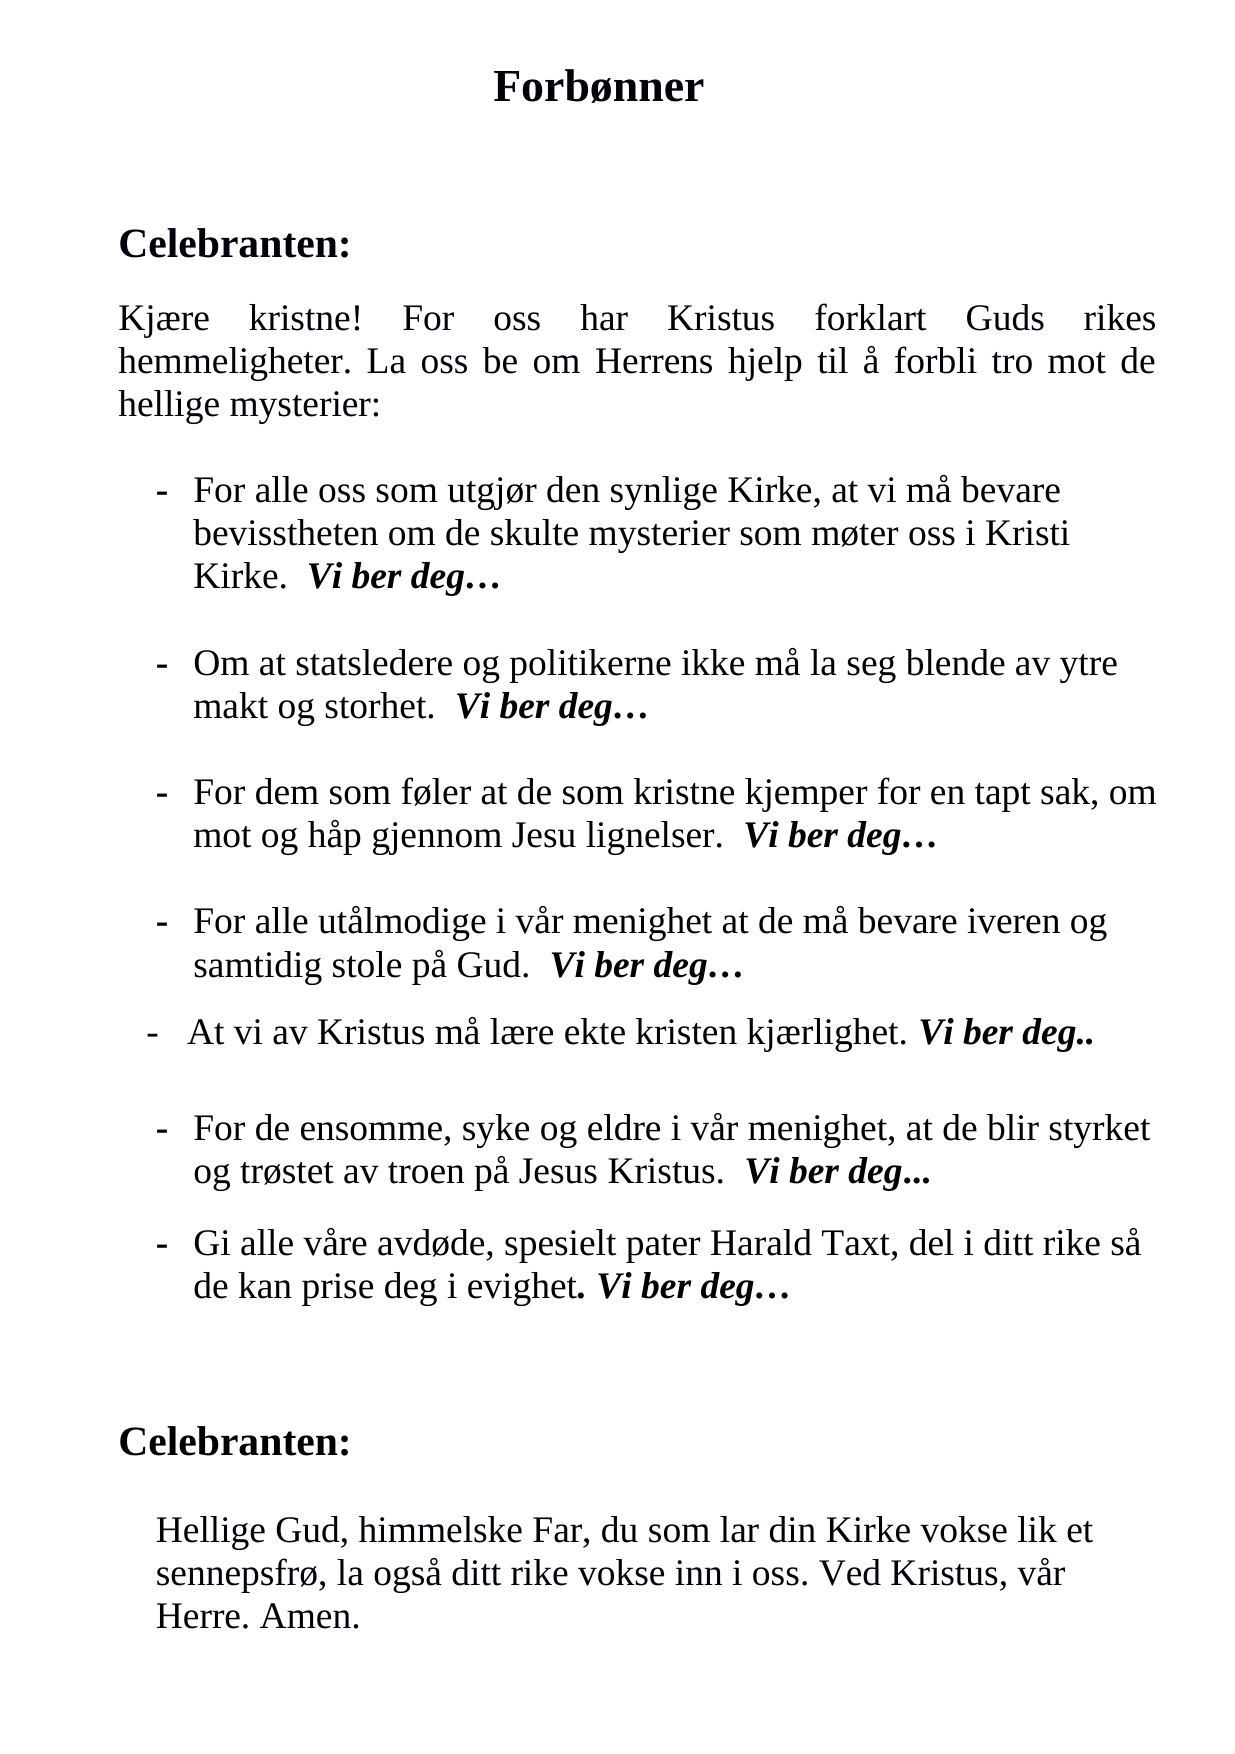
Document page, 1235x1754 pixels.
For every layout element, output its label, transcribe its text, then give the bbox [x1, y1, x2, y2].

list Celebranten: [118, 1417, 1157, 1464]
list For alle oss som utgjør den synlige Kirke, at vi må bevare bevisstheten om de skulte mysterier som møter oss i Kristi Kirke. Vi ber deg… [156, 468, 1157, 597]
list Gi alle våre avdøde, spesielt pater Harald Taxt, del i ditt rike så de kan prise deg i evighet. Vi ber deg… [156, 1220, 1157, 1306]
text Kjære kristne! For oss har Kristus forklart Guds rikes hemmeligheter. La oss be om Herrens hjelp til å forbli tro mot de hellige mysterier: [118, 295, 1157, 424]
list For dem som føler at de som kristne kjemper for en tapt sak, om mot og håp gjennom Jesu lignelser. Vi ber deg… [156, 769, 1157, 856]
list - At vi av Kristus må lære ekte kristen kjærlighet. Vi ber deg.. [118, 1009, 1157, 1052]
list For alle utålmodige i vår menighet at de må bevare iveren og samtidig stole på Gud. Vi ber deg… [156, 899, 1157, 985]
text Celebranten: [118, 218, 1157, 266]
text Hellige Gud, himmelske Far, du som lar din Kirke vokse lik et sennepsfrø, la også ditt rike vokse inn i oss. Ved Kristus, vår Herre. Amen. [156, 1508, 1157, 1637]
list For de ensomme, syke og eldre i vår menighet, at de blir styrket og trøstet av troen på Jesus Kristus. Vi ber deg... [156, 1105, 1157, 1191]
text Forbønner [418, 59, 1157, 112]
list Om at statsledere og politikerne ikke må la seg blende av ytre makt og storhet. Vi ber deg… [156, 640, 1157, 726]
